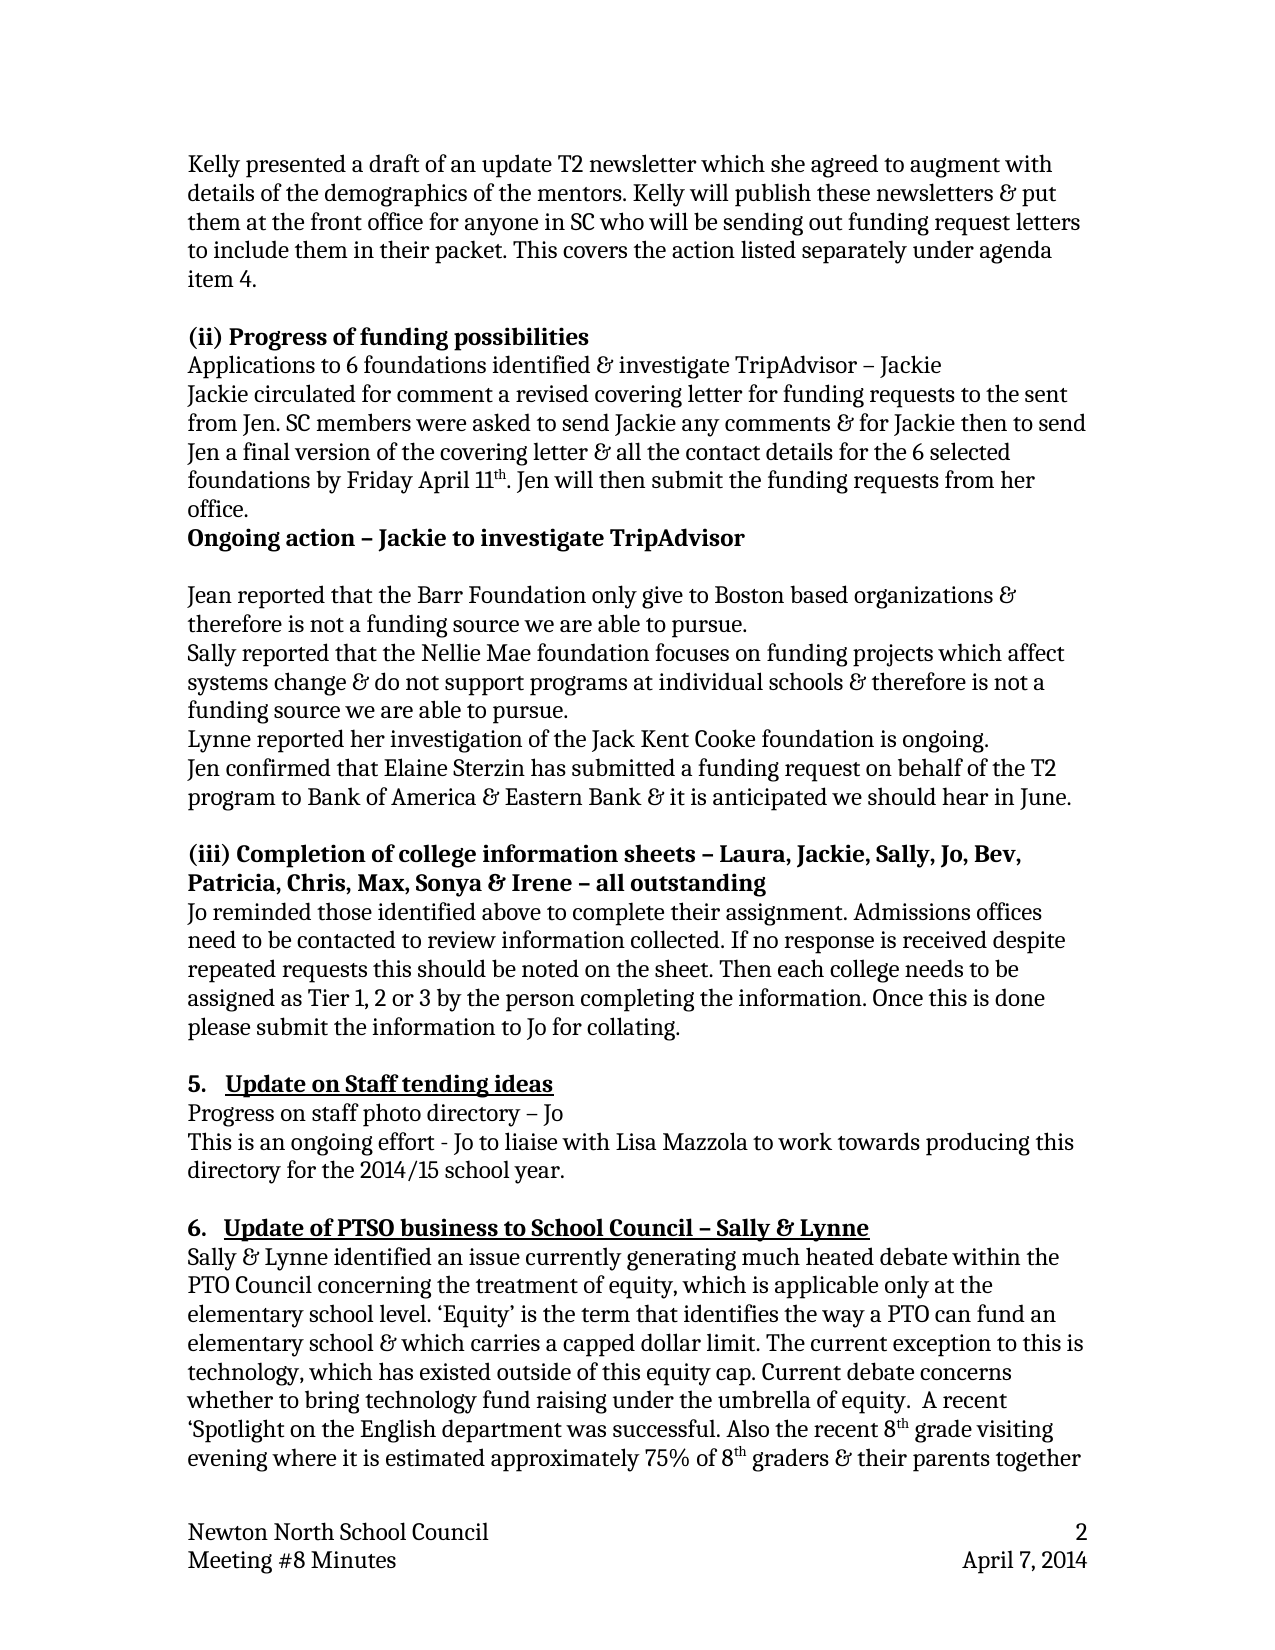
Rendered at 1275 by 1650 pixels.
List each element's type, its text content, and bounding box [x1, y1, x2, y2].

text Jackie circulated for comment a revised covering letter for funding requests to the sent from Jen. SC members were asked to send Jackie any comments & for Jackie then to send Jen a final version of the covering letter & all the contact details for the 6 selected foundations by Friday April 11th. Jen will then submit the funding requests from her office. [187, 380, 1087, 524]
text (iii) Completion of college information sheets – Laura, Jackie, Sally, Jo, Bev, Patricia, Chris, Max, Sonya & Irene – all outstanding [187, 840, 1087, 897]
text Ongoing action – Jackie to investigate TripAdvisor [187, 524, 1087, 552]
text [187, 1242, 1087, 1472]
text (ii) Progress of funding possibilities [187, 322, 1087, 351]
text Lynne reported her investigation of the Jack Kent Cooke foundation is ongoing. [187, 725, 1087, 754]
text Sally reported that the Nellie Mae foundation focuses on funding projects which affect systems change & do not support programs at individual schools & therefore is not a funding source we are able to pursue. [187, 639, 1087, 725]
text Progress on staff photo directory – Jo [187, 1099, 1087, 1127]
text 5. Update on Staff tending ideas [188, 1070, 1087, 1099]
text Applications to 6 foundations identified & investigate TripAdvisor – Jackie [187, 351, 1087, 380]
text Jo reminded those identified above to complete their assignment. Admissions offices need to be contacted to review information collected. If no response is received despite repeated requests this should be noted on the sheet. Then each college needs to be assigned as Tier 1, 2 or 3 by the person completing the information. Once this is done please submit the information to Jo for collating. [187, 897, 1087, 1041]
text Jean reported that the Barr Foundation only give to Boston based organizations & therefore is not a funding source we are able to pursue. [187, 581, 1087, 639]
text This is an ongoing effort - Jo to liaise with Lisa Mazzola to work towards producing this directory for the 2014/15 school year. [187, 1127, 1087, 1185]
text 6. Update of PTSO business to School Council – Sally & Lynne [187, 1214, 1087, 1242]
text Jen confirmed that Elaine Sterzin has submitted a funding request on behalf of the T2 program to Bank of America & Eastern Bank & it is anticipated we should hear in June. [187, 754, 1087, 811]
text Kelly presented a draft of an update T2 newsletter which she agreed to augment with details of the demographics of the mentors. Kelly will publish these newsletters & put them at the front office for anyone in SC who will be sending out funding request letters to include them in their packet. This covers the action listed separately under agenda item 4. [187, 150, 1087, 294]
